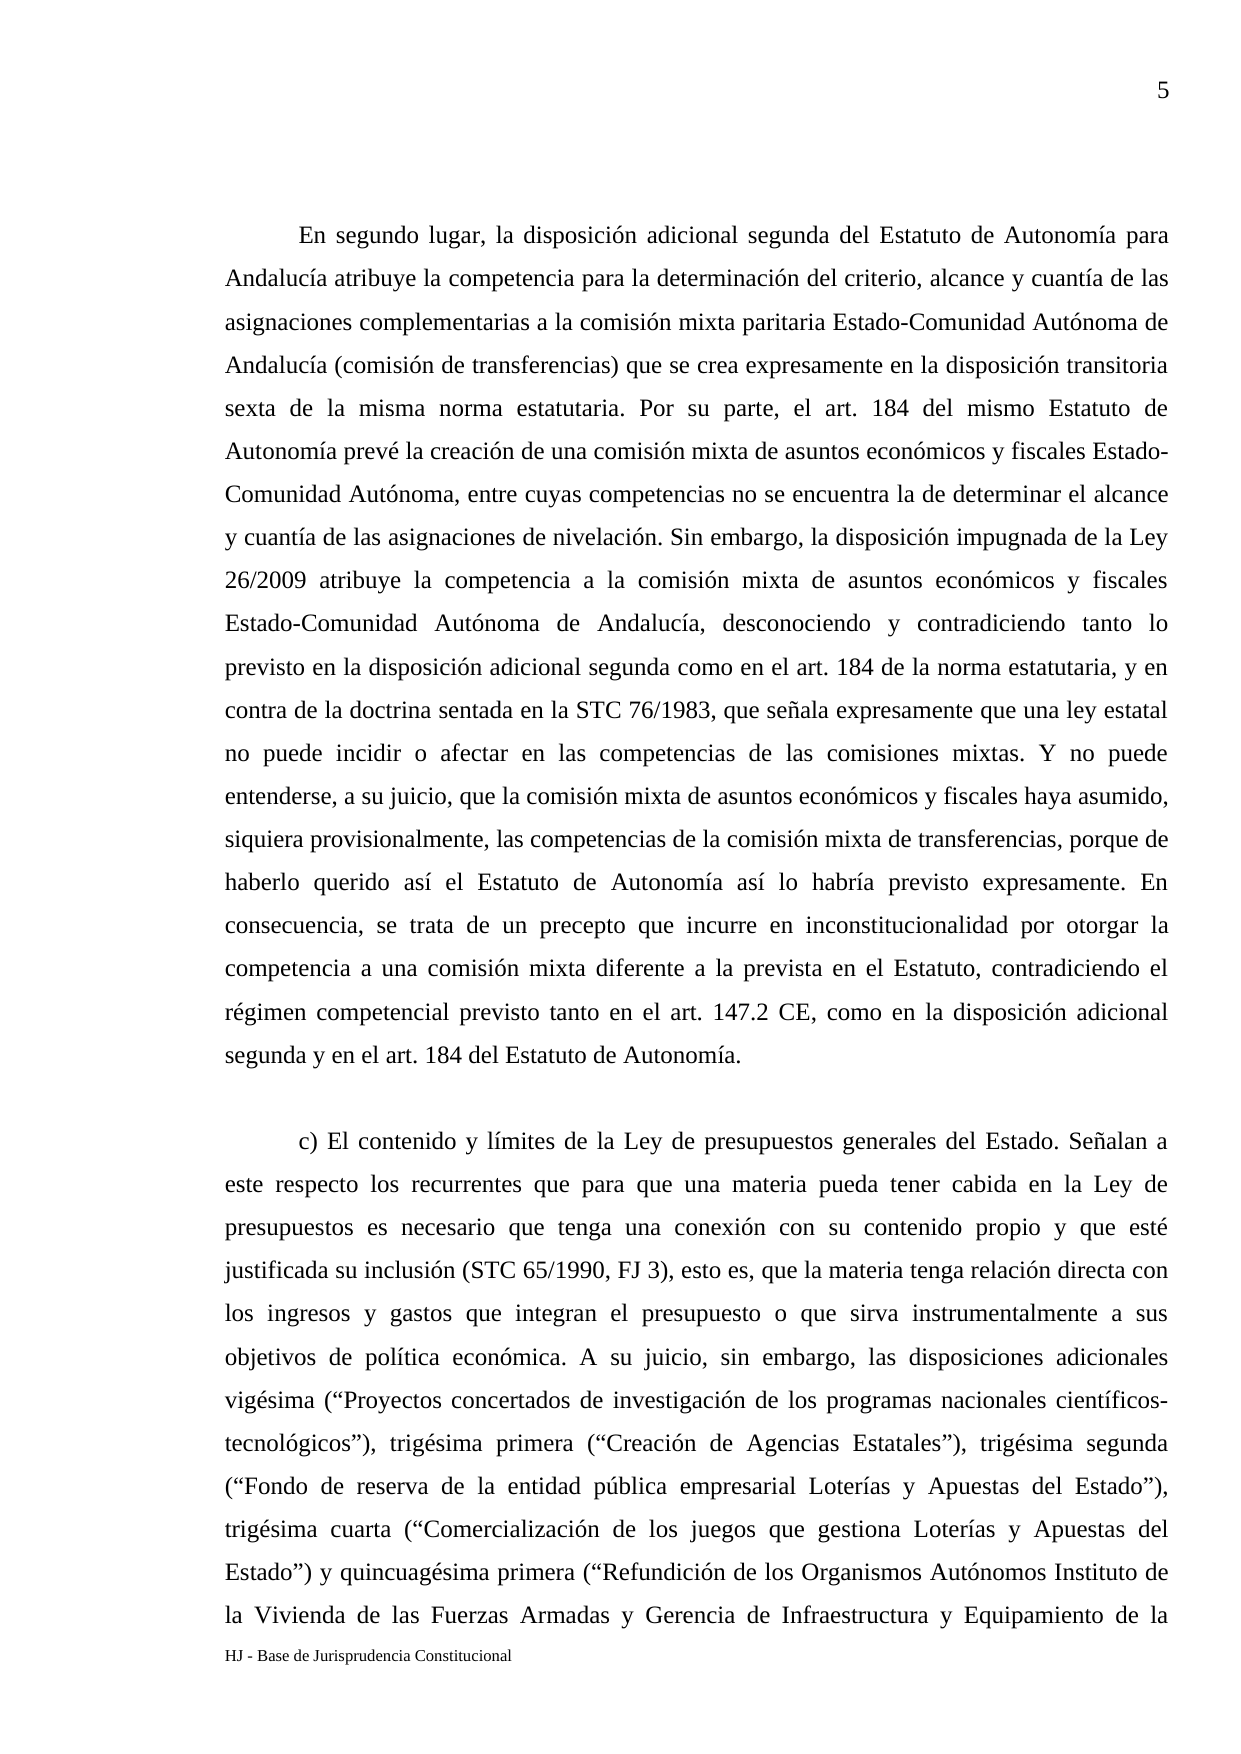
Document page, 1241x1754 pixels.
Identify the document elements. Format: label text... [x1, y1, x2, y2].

text En segundo lugar, la disposición adicional segunda del Estatuto de Autonomía para Andalucía atribuye la competencia para la determinación del criterio, alcance y cuantía de las asignaciones complementarias a la comisión mixta paritaria Estado-Comunidad Autónoma de Andalucía (comisión de transferencias) que se crea expresamente en la disposición transitoria sexta de la misma norma estatutaria. Por su parte, el art. 184 del mismo Estatuto de Autonomía prevé la creación de una comisión mixta de asuntos económicos y fiscales Estado-Comunidad Autónoma, entre cuyas competencias no se encuentra la de determinar el alcance y cuantía de las asignaciones de nivelación. Sin embargo, la disposición impugnada de la Ley 26/2009 atribuye la competencia a la comisión mixta de asuntos económicos y fiscales Estado-Comunidad Autónoma de Andalucía, desconociendo y contradiciendo tanto lo previsto en la disposición adicional segunda como en el art. 184 de la norma estatutaria, y en contra de la doctrina sentada en la STC 76/1983, que señala expresamente que una ley estatal no puede incidir o afectar en las competencias de las comisiones mixtas. Y no puede entenderse, a su juicio, que la comisión mixta de asuntos económicos y fiscales haya asumido, siquiera provisionalmente, las competencias de la comisión mixta de transferencias, porque de haberlo querido así el Estatuto de Autonomía así lo habría previsto expresamente. En consecuencia, se trata de un precepto que incurre en inconstitucionalidad por otorgar la competencia a una comisión mixta diferente a la prevista en el Estatuto, contradiciendo el régimen competencial previsto tanto en el art. 147.2 CE, como en la disposición adicional segunda y en el art. 184 del Estatuto de Autonomía. [224, 220, 1169, 1068]
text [224, 1126, 1169, 1629]
